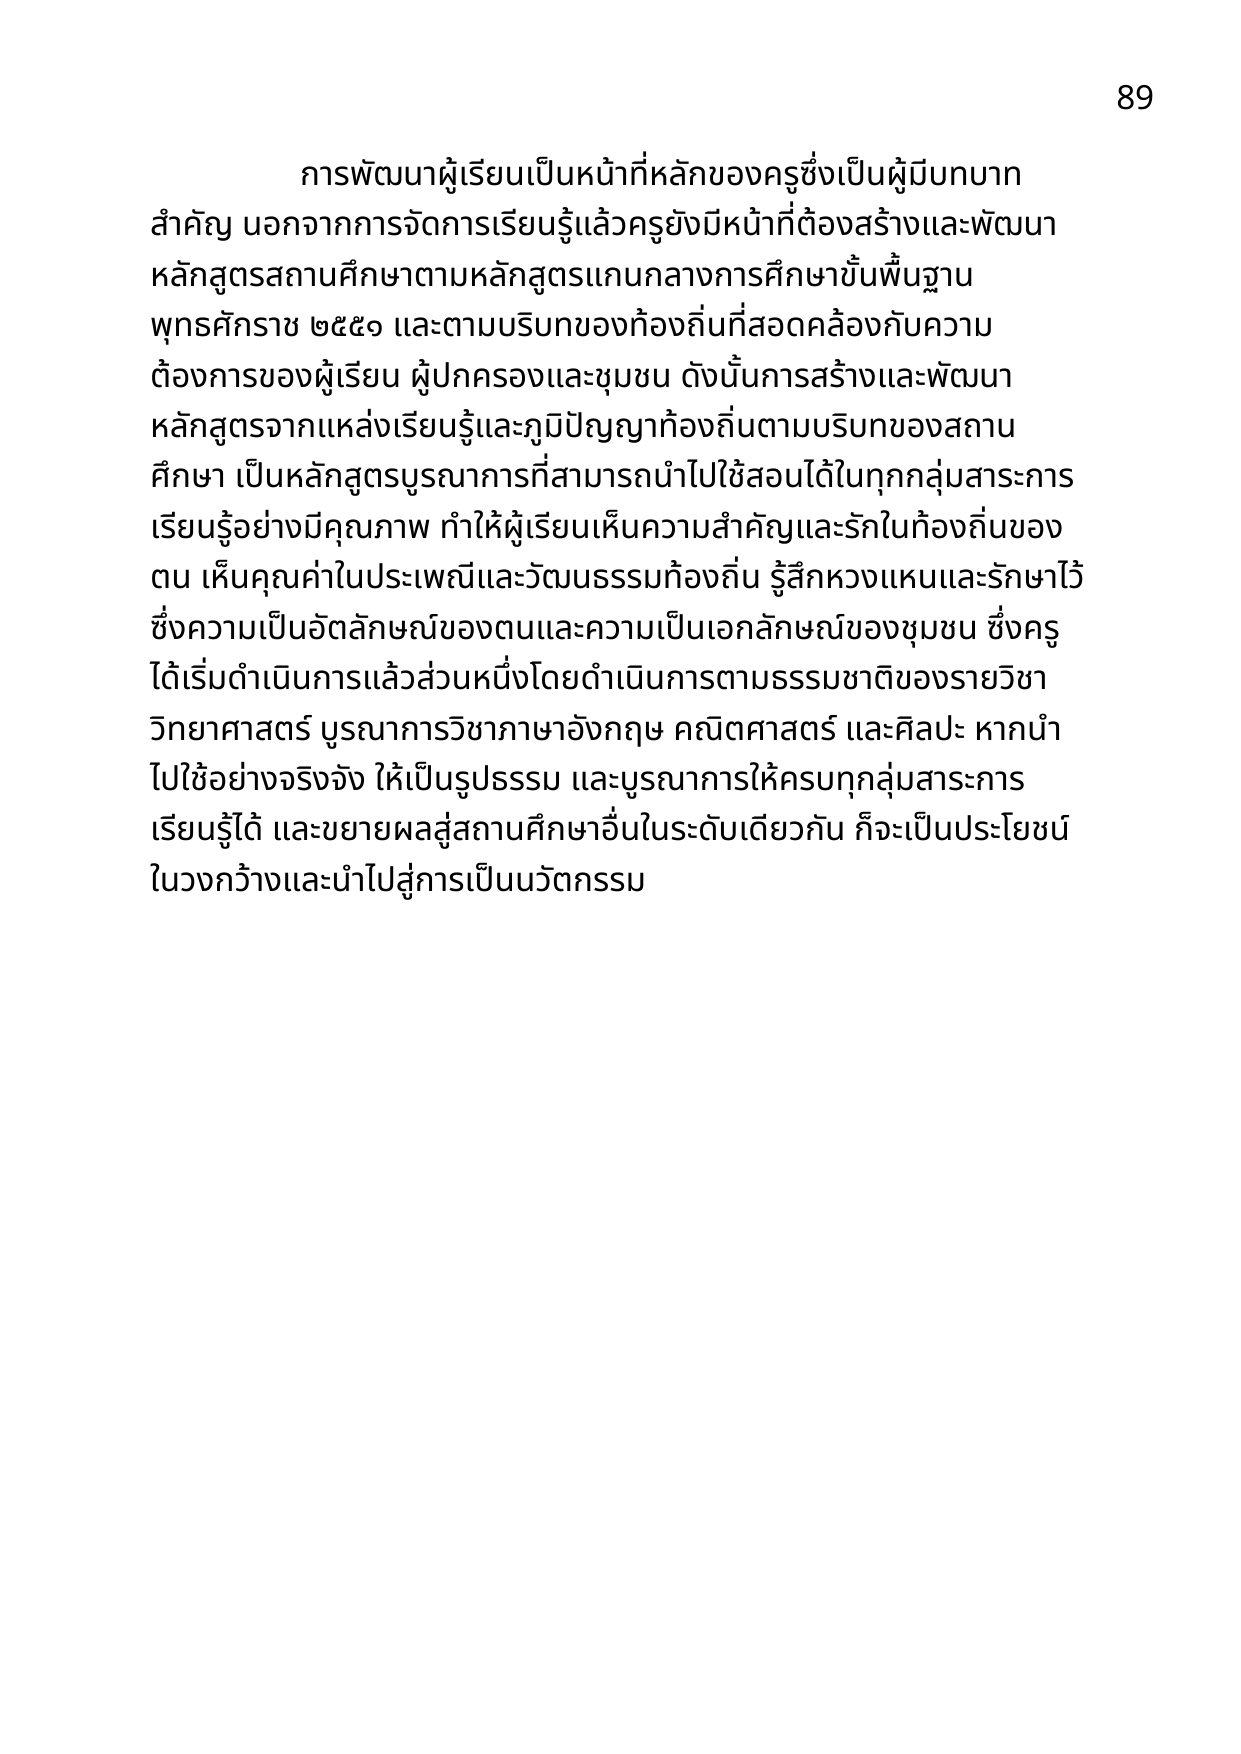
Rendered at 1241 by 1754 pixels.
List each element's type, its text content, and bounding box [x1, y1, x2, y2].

text การพัฒนาผู้เรียนเป็นหน้าที่หลักของครูซึ่งเป็นผู้มีบทบาทสำคัญ นอกจากการจัดการเรียนรู้แล้วครูยังมีหน้าที่ต้องสร้างและพัฒนาหลักสูตรสถานศึกษาตามหลักสูตรแกนกลางการศึกษาขั้นพื้นฐาน พุทธศักราช ๒๕๕๑ และตามบริบทของท้องถิ่นที่สอดคล้องกับความต้องการของผู้เรียน ผู้ปกครองและชุมชน ดังนั้นการสร้างและพัฒนาหลักสูตรจากแหล่งเรียนรู้และภูมิปัญญาท้องถิ่นตามบริบทของสถานศึกษา เป็นหลักสูตรบูรณาการที่สามารถนำไปใช้สอนได้ในทุกกลุ่มสาระการเรียนรู้อย่างมีคุณภาพ ทำให้ผู้เรียนเห็นความสำคัญและรักในท้องถิ่นของตน เห็นคุณค่าในประเพณีและวัฒนธรรมท้องถิ่น รู้สึกหวงแหนและรักษาไว้ซึ่งความเป็นอัตลักษณ์ของตนและความเป็นเอกลักษณ์ของชุมชน ซึ่งครูได้เริ่มดำเนินการแล้วส่วนหนึ่งโดยดำเนินการตามธรรมชาติของรายวิชาวิทยาศาสตร์ บูรณาการวิชาภาษาอังกฤษ คณิตศาสตร์ และศิลปะ หากนำไปใช้อย่างจริงจัง ให้เป็นรูปธรรม และบูรณาการให้ครบทุกลุ่มสาระการเรียนรู้ได้ และขยายผลสู่สถานศึกษาอื่นในระดับเดียวกัน ก็จะเป็นประโยชน์ในวงกว้างและนำไปสู่การเป็นนวัตกรรม [150, 150, 1090, 906]
